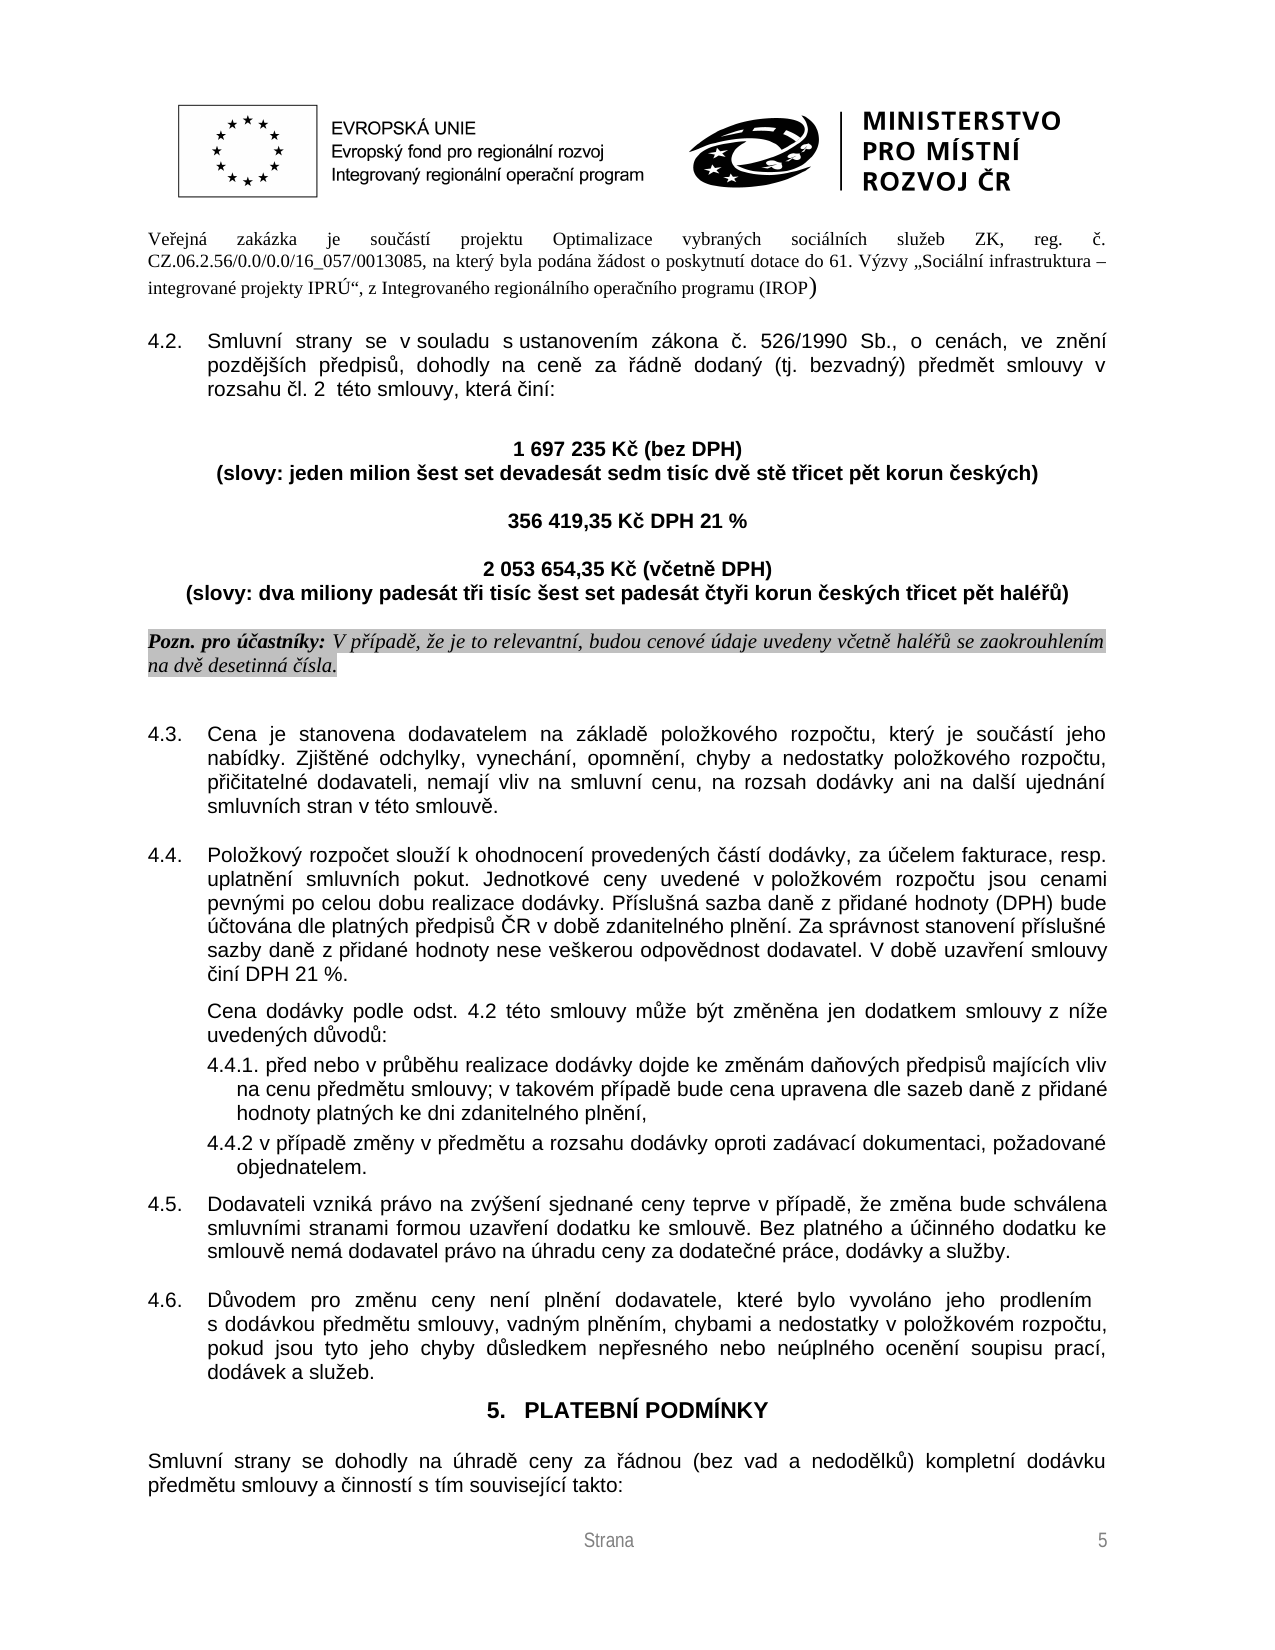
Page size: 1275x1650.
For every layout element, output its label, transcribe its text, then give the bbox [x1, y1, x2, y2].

list Položkový rozpočet slouží k ohodnocení provedených částí dodávky, za účelem fakturace, resp. uplatnění smluvních pokut. Jednotkové ceny uvedené v položkovém rozpočtu jsou cenami pevnými po celou dobu realizace dodávky. Příslušná sazba daně z přidané hodnoty (DPH) bude účtována dle platných předpisů ČR v době zdanitelného plnění. Za správnost stanovení příslušné sazby daně z přidané hodnoty nese veškerou odpovědnost dodavatel. V době uzavření smlouvy činí DPH 21 %. [148, 842, 1107, 986]
list Platební podmínky [148, 1397, 1107, 1423]
list Důvodem pro změnu ceny není plnění dodavatele, které bylo vyvoláno jeho prodlením s dodávkou předmětu smlouvy, vadným plněním, chybami a nedostatky v položkovém rozpočtu, pokud jsou tyto jeho chyby důsledkem nepřesného nebo neúplného ocenění soupisu prací, dodávek a služeb. [148, 1288, 1107, 1384]
list Cena je stanovena dodavatelem na základě položkového rozpočtu, který je součástí jeho nabídky. Zjištěné odchylky, vynechání, opomnění, chyby a nedostatky položkového rozpočtu, přičitatelné dodavateli, nemají vliv na smluvní cenu, na rozsah dodávky ani na další ujednání smluvních stran v této smlouvě. [148, 722, 1107, 817]
text 2 053 654,35 Kč (včetně DPH) [148, 557, 1107, 581]
list Smluvní strany se v souladu s ustanovením zákona č. 526/1990 Sb., o cenách, ve znění pozdějších předpisů, dohodly na ceně za řádně dodaný (tj. bezvadný) předmět smlouvy v rozsahu čl. 2 této smlouvy, která činí: [148, 329, 1107, 401]
text Pozn. pro účastníky: V případě, že je to relevantní, budou cenové údaje uvedeny včetně haléřů se zaokrouhlením na dvě desetinná čísla. [337, 629, 1107, 677]
text 1 697 235 Kč (bez DPH) [148, 437, 1107, 461]
text (slovy: jeden milion šest set devadesát sedm tisíc dvě stě třicet pět korun českých) [148, 461, 1107, 485]
text 4.4.2 v případě změny v předmětu a rozsahu dodávky oproti zadávací dokumentaci, požadované objednatelem. [207, 1131, 1107, 1179]
text 4.4.1. před nebo v průběhu realizace dodávky dojde ke změnám daňových předpisů majících vliv na cenu předmětu smlouvy; v takovém případě bude cena upravena dle sazeb daně z přidané hodnoty platných ke dni zdanitelného plnění, [207, 1053, 1107, 1125]
text (slovy: dva miliony padesát tři tisíc šest set padesát čtyři korun českých třicet pět haléřů) [148, 581, 1107, 605]
text 356 419,35 Kč DPH 21 % [148, 509, 1107, 533]
text Smluvní strany se dohodly na úhradě ceny za řádnou (bez vad a nedodělků) kompletní dodávku předmětu smlouvy a činností s tím související takto: [148, 1449, 1107, 1497]
text Cena dodávky podle odst. 4.2 této smlouvy může být změněna jen dodatkem smlouvy z níže uvedených důvodů: [207, 999, 1107, 1047]
picture [147, 73, 1091, 228]
list Dodavateli vzniká právo na zvýšení sjednané ceny teprve v případě, že změna bude schválena smluvními stranami formou uzavření dodatku ke smlouvě. Bez platného a účinného dodatku ke smlouvě nemá dodavatel právo na úhradu ceny za dodatečné práce, dodávky a služby. [148, 1191, 1107, 1263]
